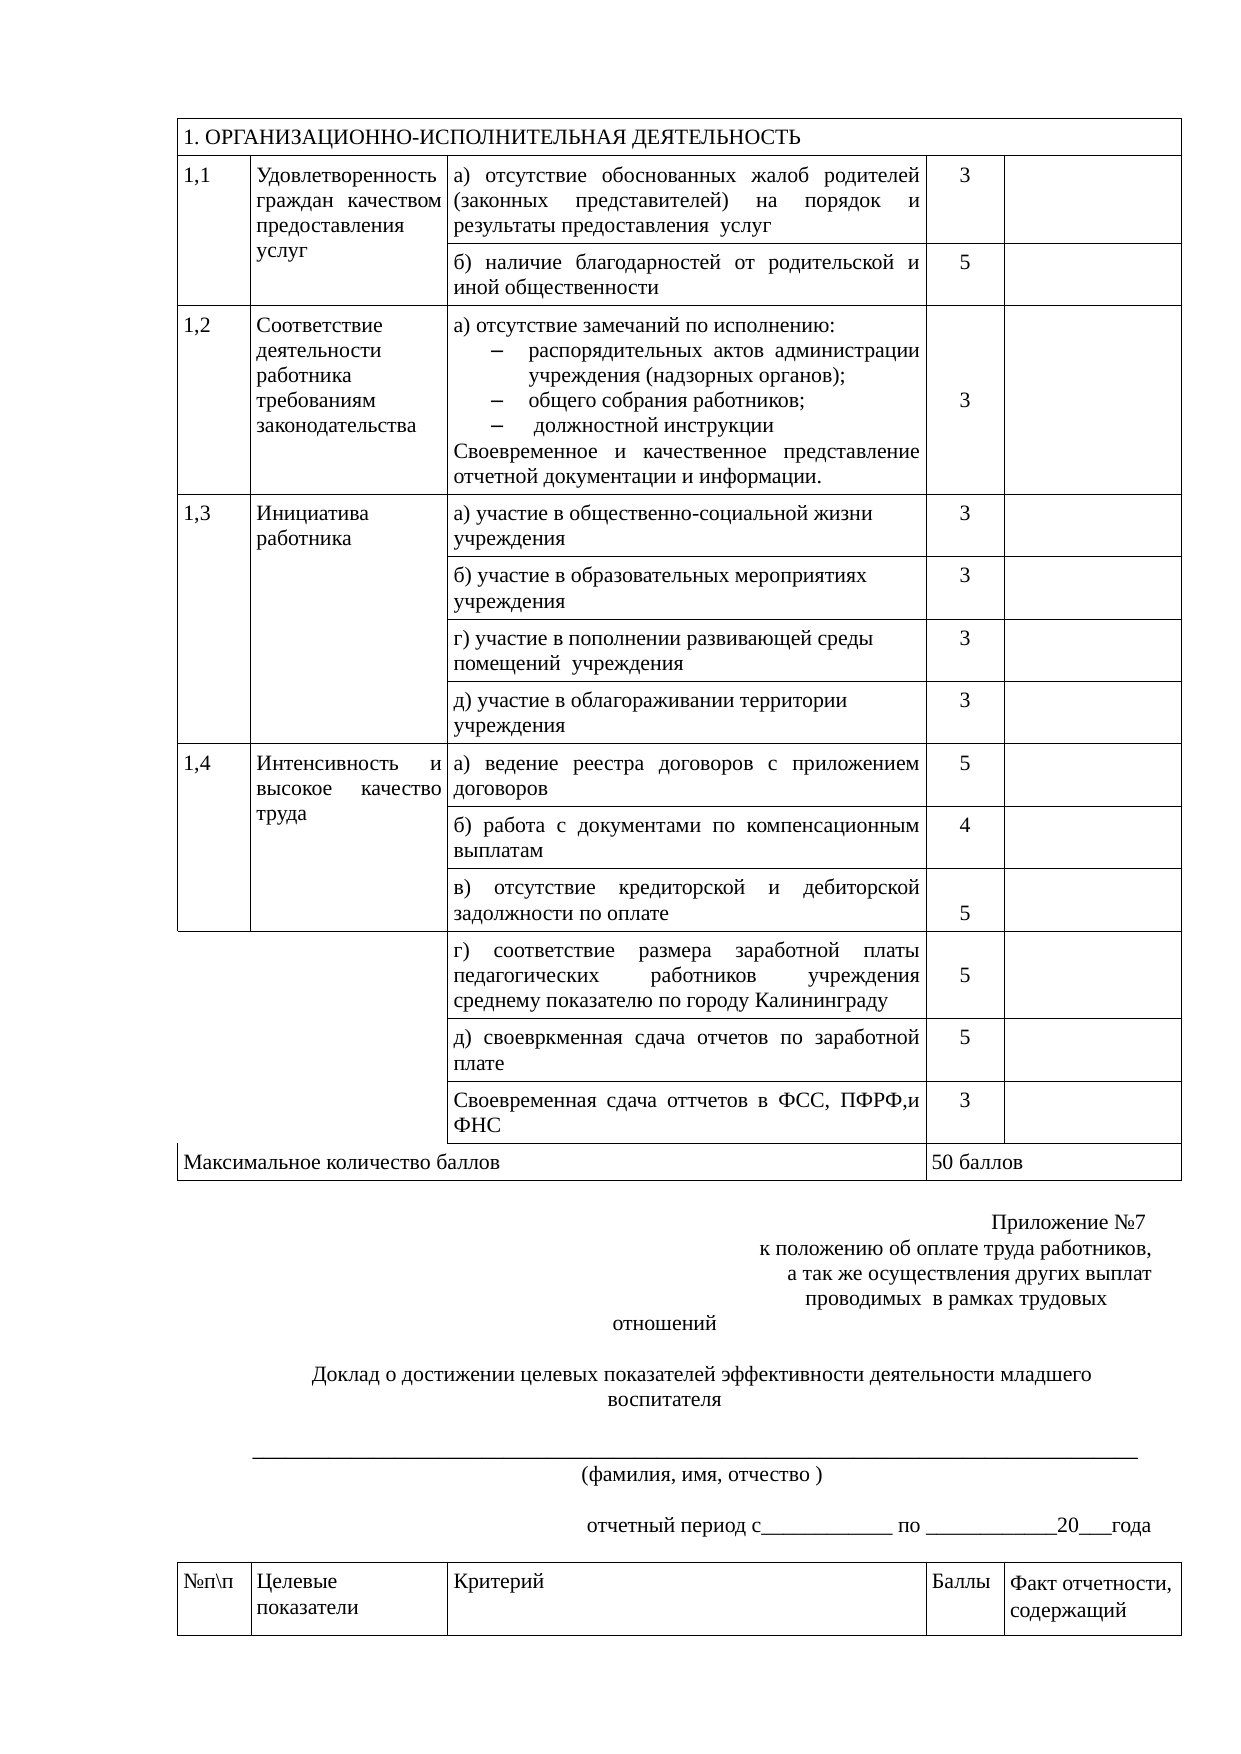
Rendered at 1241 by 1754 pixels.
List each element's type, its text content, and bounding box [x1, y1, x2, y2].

table_cell 5 [927, 932, 1004, 1018]
table_cell [1005, 1082, 1181, 1143]
table_cell 5 [927, 744, 1004, 806]
table_cell Соответствие деятельности работника требованиям законодательства [251, 306, 447, 494]
table_cell [1005, 620, 1181, 681]
table_cell 1,2 [178, 306, 250, 494]
table_cell б) наличие благодарностей от родительской и иной общественности [448, 244, 926, 305]
table_cell Максимальное количество баллов [178, 1143, 926, 1180]
table_cell [1005, 744, 1181, 806]
table_header Критерий [448, 1563, 926, 1635]
text Приложение №7 [177, 1209, 1152, 1234]
table_cell 3 [927, 682, 1004, 743]
table_cell г) соответствие размера заработной платы педагогических работников учреждения среднему показателю по городу Калининграду [448, 932, 926, 1018]
table_cell [1005, 244, 1181, 305]
table_cell а) отсутствие обоснованных жалоб родителей (законных представителей) на порядок и результаты предоставления услуг [448, 156, 926, 243]
text отчетный период с____________ по ____________20___года [177, 1512, 1152, 1537]
table_cell Интенсивность и высокое качество труда [251, 744, 447, 931]
table_cell [1005, 156, 1181, 243]
table_cell в) отсутствие кредиторской и дебиторской задолжности по оплате [448, 869, 926, 931]
table_cell 5 [927, 869, 1004, 931]
table_cell б) участие в образовательных мероприятиях учреждения [448, 557, 926, 618]
table_cell 1,1 [178, 156, 250, 305]
text а так же осуществления других выплат [177, 1260, 1152, 1285]
table_cell 50 баллов [927, 1144, 1181, 1180]
text проводимых в рамках трудовых отношений [177, 1285, 1152, 1335]
table_cell Удовлетворенность граждан качеством предоставления услуг [251, 156, 447, 305]
table_cell д) участие в облагораживании территории учреждения [448, 682, 926, 743]
text (фамилия, имя, отчество ) [177, 1461, 1152, 1487]
table_header Баллы [927, 1563, 1004, 1635]
table_cell 5 [927, 1019, 1004, 1081]
text _________________________________________________________________________________ [177, 1436, 1152, 1461]
table_cell б) работа с документами по компенсационным выплатам [448, 807, 926, 868]
table_cell [1005, 306, 1181, 494]
table_cell 3 [927, 620, 1004, 681]
table_cell [1005, 932, 1181, 1018]
table_cell Своевременная сдача оттчетов в ФСС, ПФРФ,и ФНС [448, 1082, 926, 1143]
text Доклад о достижении целевых показателей эффективности деятельности младшего воспитателя [177, 1361, 1152, 1411]
table_cell 1,3 [178, 495, 250, 743]
table_cell 3 [927, 1082, 1004, 1143]
table_cell 1. ОРГАНИЗАЦИОННО-ИСПОЛНИТЕЛЬНАЯ ДЕЯТЕЛЬНОСТЬ [178, 119, 1181, 155]
table_cell 3 [927, 557, 1004, 618]
table_cell 5 [927, 244, 1004, 305]
table_header №п\п [178, 1563, 251, 1635]
table_cell [1005, 807, 1181, 868]
table_cell а) участие в общественно-социальной жизни учреждения [448, 495, 926, 556]
table_cell а) отсутствие замечаний по исполнению: распорядительных актов администрации учреждения (надзорных органов); общего собрания работников; должностной инструкции Своевременное и качественное представление отчетной документации и информации. [448, 306, 926, 494]
table_cell [1005, 869, 1181, 931]
table_cell [1005, 495, 1181, 556]
table_cell 3 [927, 495, 1004, 556]
table_cell г) участие в пополнении развивающей среды помещений учреждения [448, 620, 926, 681]
table_cell 3 [927, 156, 1004, 243]
table_cell [1005, 682, 1181, 743]
table_cell [1005, 557, 1181, 618]
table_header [252, 1563, 447, 1635]
table_cell 4 [927, 807, 1004, 868]
table_cell 3 [927, 306, 1004, 494]
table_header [1005, 1563, 1181, 1635]
table_cell д) своевркменная сдача отчетов по заработной плате [448, 1019, 926, 1081]
table_cell а) ведение реестра договоров с приложением договоров [448, 744, 926, 806]
table_cell Инициатива работника [251, 495, 447, 743]
table_cell [1005, 1019, 1181, 1081]
text к положению об оплате труда работников, [177, 1234, 1152, 1260]
table_cell 1,4 [178, 744, 250, 931]
